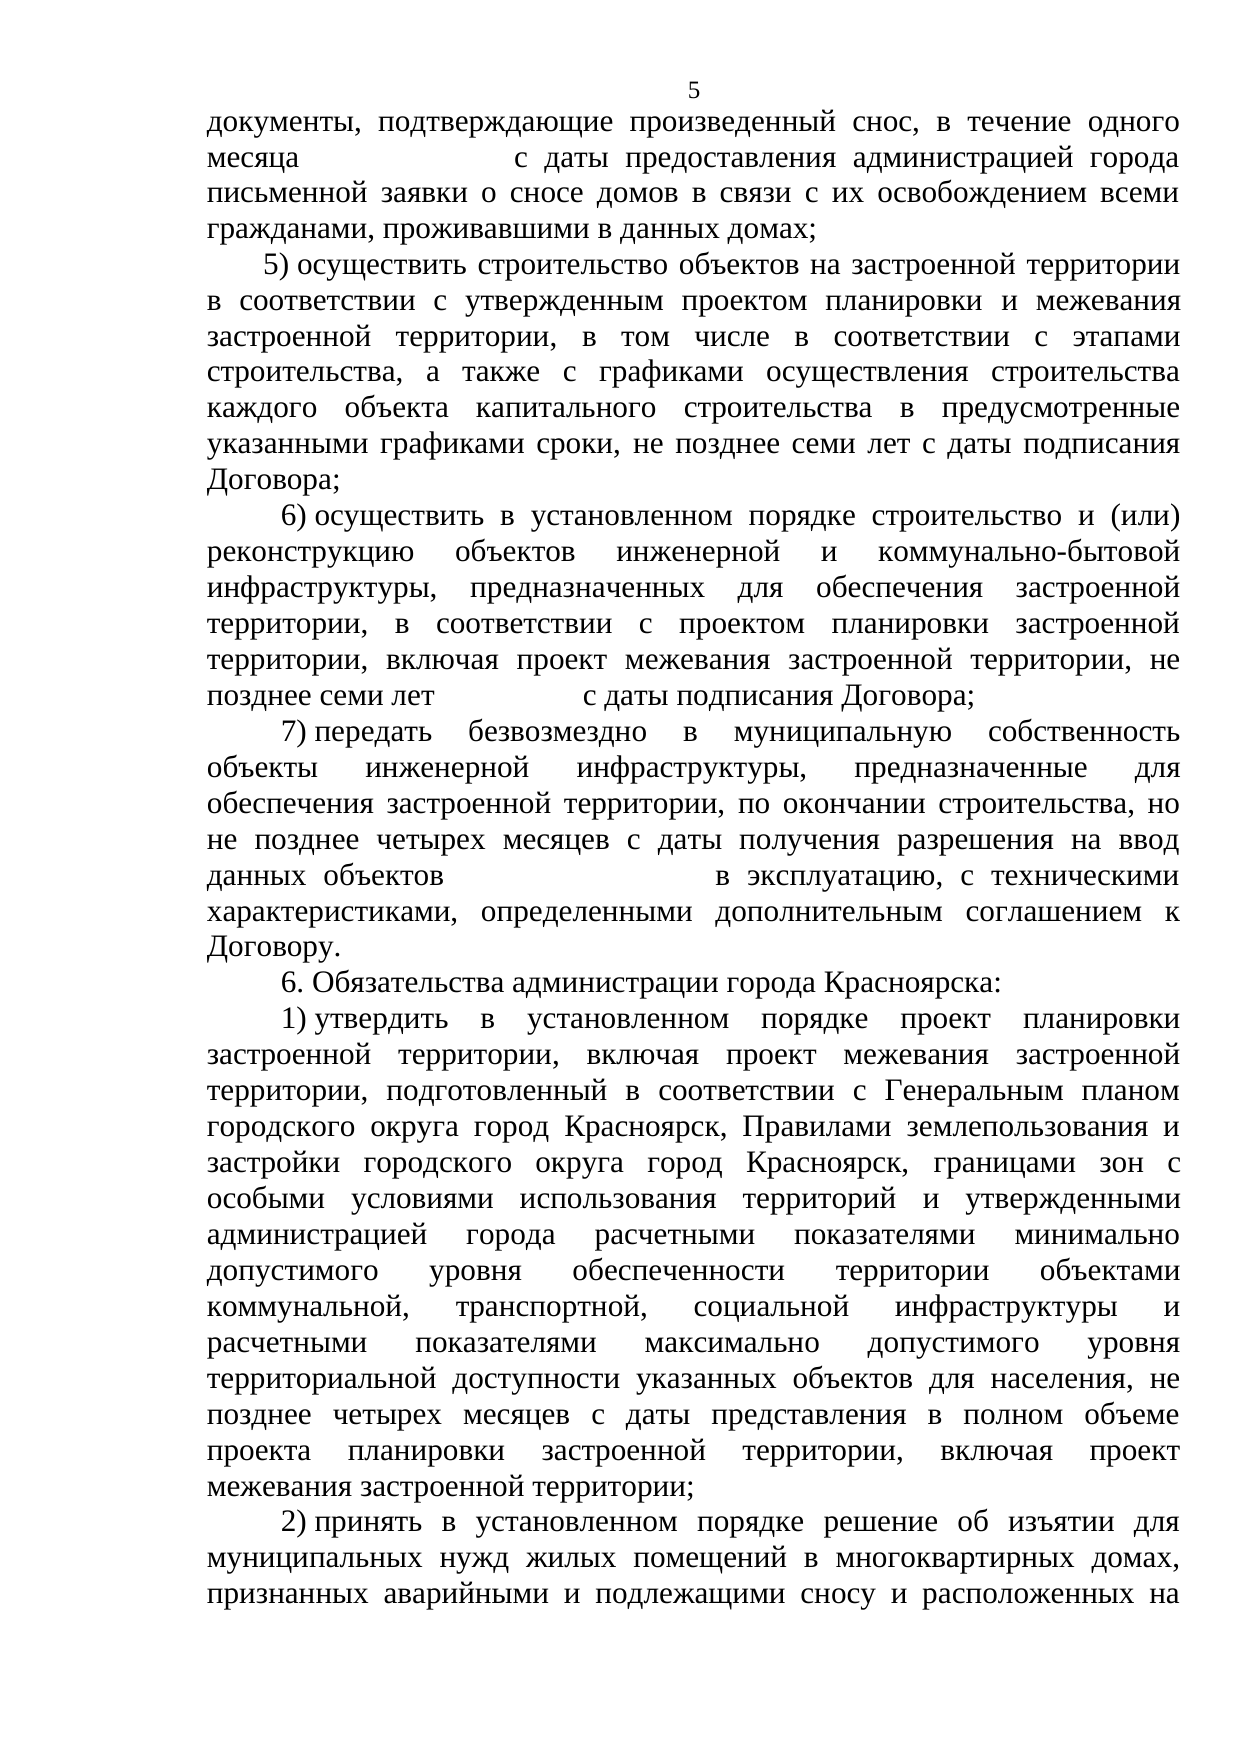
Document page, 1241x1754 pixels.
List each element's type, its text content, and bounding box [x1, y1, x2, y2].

text 6. Обязательства администрации города Красноярска: [207, 964, 1181, 999]
text 5) осуществить строительство объектов на застроенной территории в соответствии с утвержденным проектом планировки и межевания застроенной территории, в том числе в соответствии с этапами строительства, а также с графиками осуществления строительства каждого объекта капитального строительства в предусмотренные указанными графиками сроки, не позднее семи лет с даты подписания Договора; [207, 245, 1181, 496]
text 6) осуществить в установленном порядке строительство и (или) реконструкцию объектов инженерной и коммунально-бытовой инфраструктуры, предназначенных для обеспечения застроенной территории, в соответствии с проектом планировки застроенной территории, включая проект межевания застроенной территории, не позднее семи лет с даты подписания Договора; [207, 496, 1181, 712]
text 1) утвердить в установленном порядке проект планировки застроенной территории, включая проект межевания застроенной территории, подготовленный в соответствии с Генеральным планом городского округа город Красноярск, Правилами землепользования и застройки городского округа город Красноярск, границами зон с особыми условиями использования территорий и утвержденными администрацией города расчетными показателями минимально допустимого уровня обеспеченности территории объектами коммунальной, транспортной, социальной инфраструктуры и расчетными показателями максимально допустимого уровня территориальной доступности указанных объектов для населения, не позднее четырех месяцев с даты представления в полном объеме проекта планировки застроенной территории, включая проект межевания застроенной территории; [207, 999, 1181, 1503]
text 7) передать безвозмездно в муниципальную собственность объекты инженерной инфраструктуры, предназначенные для обеспечения застроенной территории, по окончании строительства, но не позднее четырех месяцев с даты получения разрешения на ввод данных объектов в эксплуатацию, с техническими характеристиками, определенными дополнительным соглашением к Договору. [207, 712, 1181, 964]
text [207, 1503, 1181, 1611]
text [207, 104, 1181, 245]
